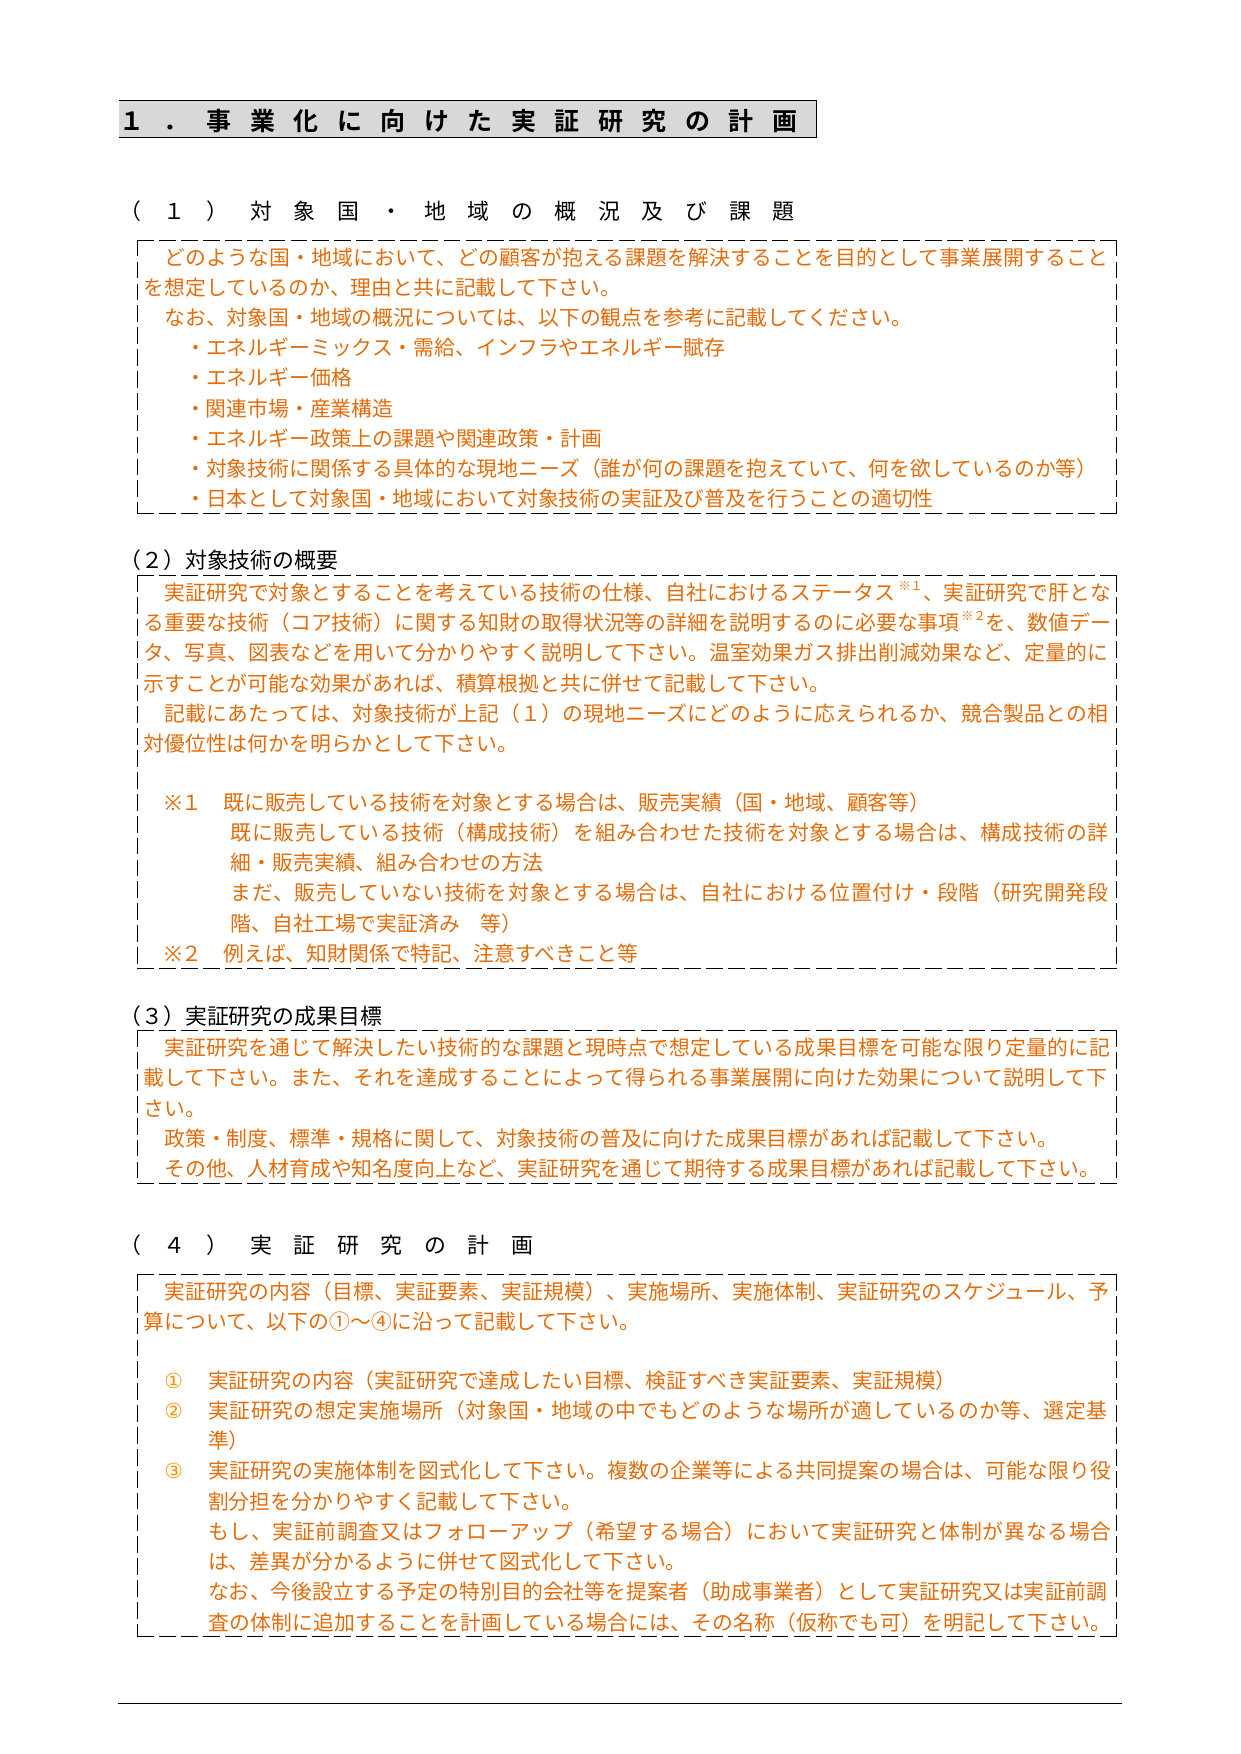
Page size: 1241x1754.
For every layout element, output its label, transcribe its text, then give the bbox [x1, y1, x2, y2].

subtitle （４）実証研究の計画 [119, 1213, 1121, 1274]
table_header どのような国・地域において、どの顧客が抱える課題を解決することを目的として事業展開することを想定しているのか、理由と共に記載して下さい。 なお、対象国・地域の概況については、以下の観点を参考に記載してください。 ・エネルギーミックス・需給、インフラやエネルギー賦存 ・エネルギー価格 ・関連市場・産業構造 ・エネルギー政策上の課題や関連政策・計画 ・対象技術に関係する具体的な現地ニーズ（誰が何の課題を抱えていて、何を欲しているのか等） ・日本として対象国・地域において対象技術の実証及び普及を行うことの適切性 [138, 240, 1117, 513]
table_header 実証研究を通じて解決したい技術的な課題と現時点で想定している成果目標を可能な限り定量的に記載して下さい。また、それを達成することによって得られる事業展開に向けた効果について説明して下さい。 政策・制度、標準・規格に関して、対象技術の普及に向けた成果目標があれば記載して下さい。 その他、人材育成や知名度向上など、実証研究を通じて期待する成果目標があれば記載して下さい。 [138, 1030, 1117, 1182]
table_header 実証研究で対象とすることを考えている技術の仕様、自社におけるステータス※１、実証研究で肝となる重要な技術（コア技術）に関する知財の取得状況等の詳細を説明するのに必要な事項※２を、数値データ、写真、図表などを用いて分かりやすく説明して下さい。温室効果ガス排出削減効果など、定量的に示すことが可能な効果があれば、積算根拠と共に併せて記載して下さい。 記載にあたっては、対象技術が上記（１）の現地ニーズにどのように応えられるか、競合製品との相対優位性は何かを明らかとして下さい。 ※１ 既に販売している技術を対象とする場合は、販売実績（国・地域、顧客等） 既に販売している技術（構成技術）を組み合わせた技術を対象とする場合は、構成技術の詳細・販売実績、組み合わせの方法 まだ、販売していない技術を対象とする場合は、自社における位置付け・段階（研究開発段階、自社工場で実証済み 等） ※２ 例えば、知財関係で特記、注意すべきこと等 [138, 575, 1117, 967]
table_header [138, 1274, 1117, 1636]
text （２）対象技術の概要 [119, 543, 1121, 575]
text （３）実証研究の成果目標 [119, 999, 1121, 1030]
subtitle （１）対象国・地域の概況及び課題 [119, 179, 1121, 240]
subtitle １．事業化に向けた実証研究の計画 [119, 89, 1121, 149]
